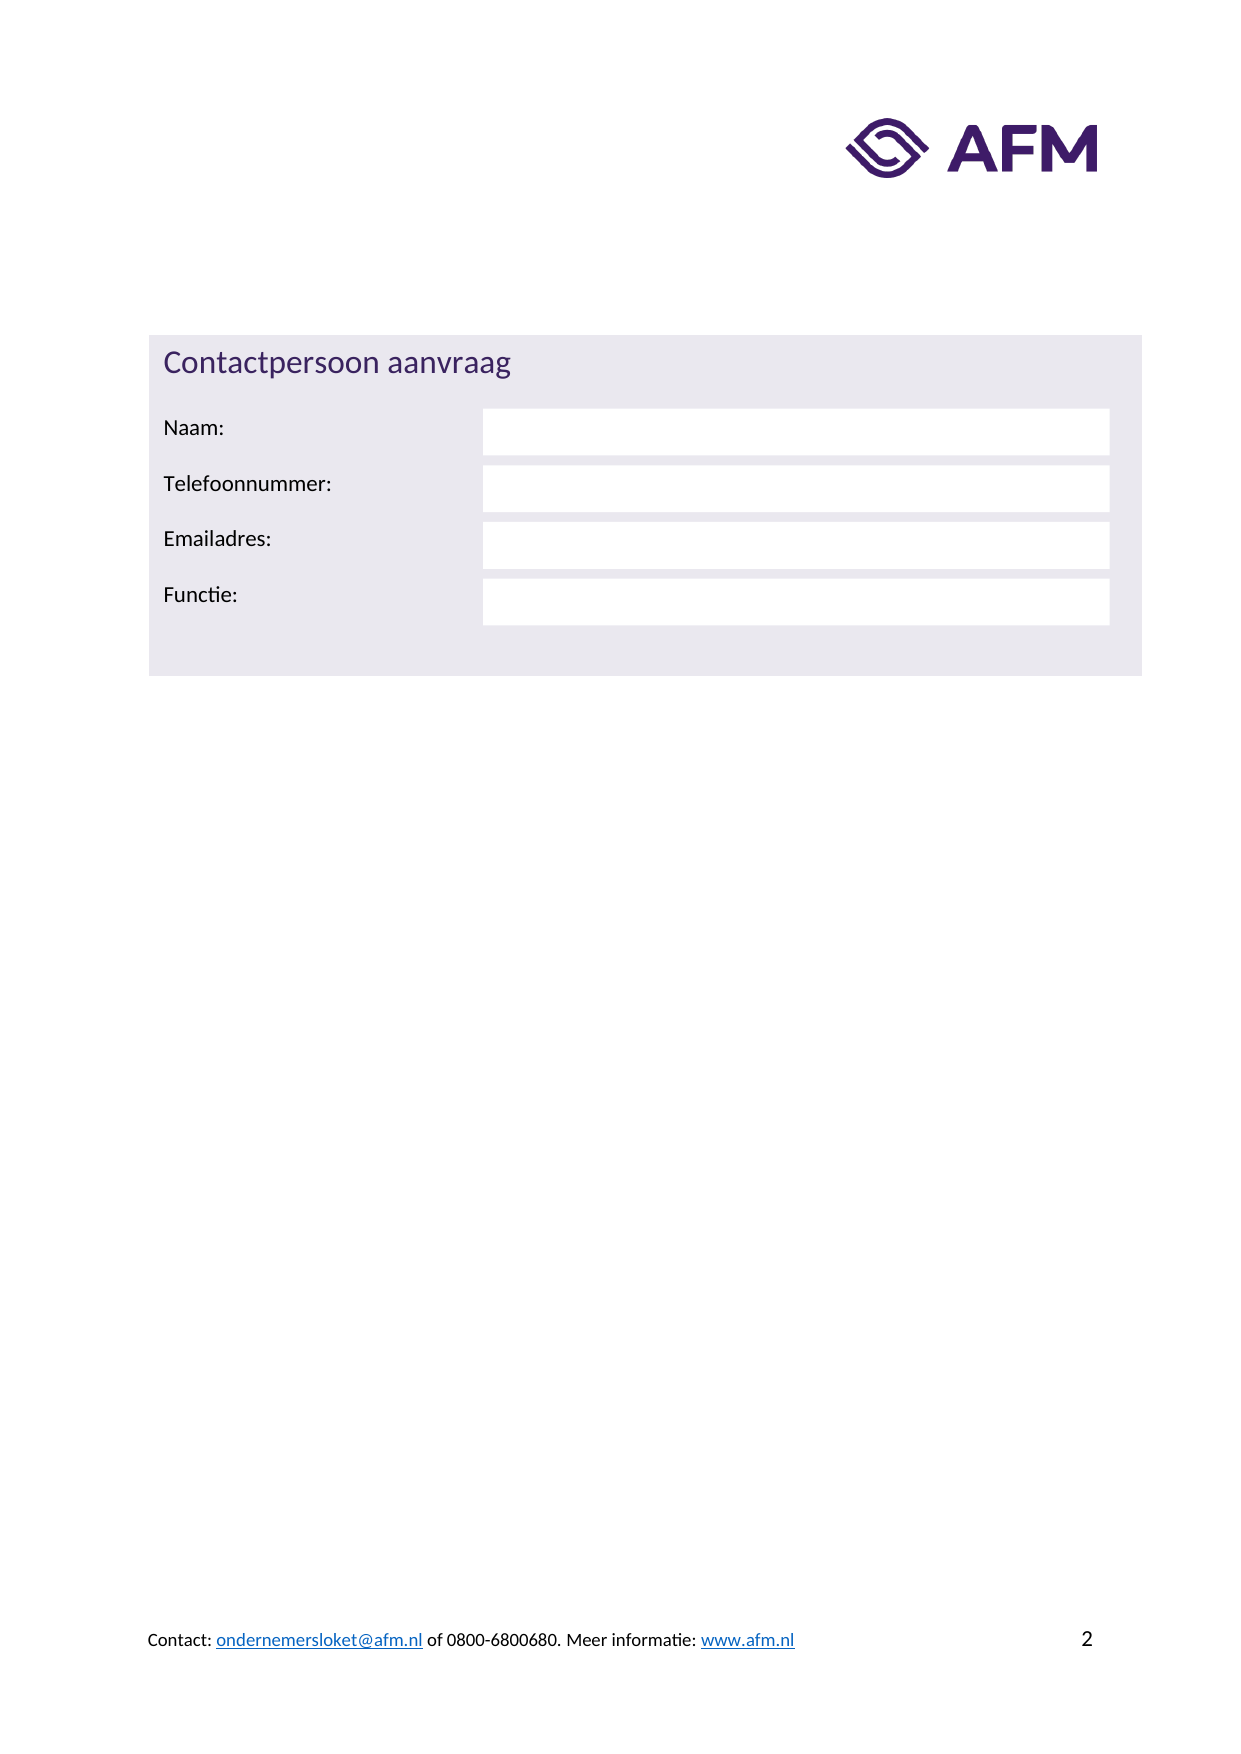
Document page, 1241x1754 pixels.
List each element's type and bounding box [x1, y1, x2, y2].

picture [844, 118, 1098, 178]
